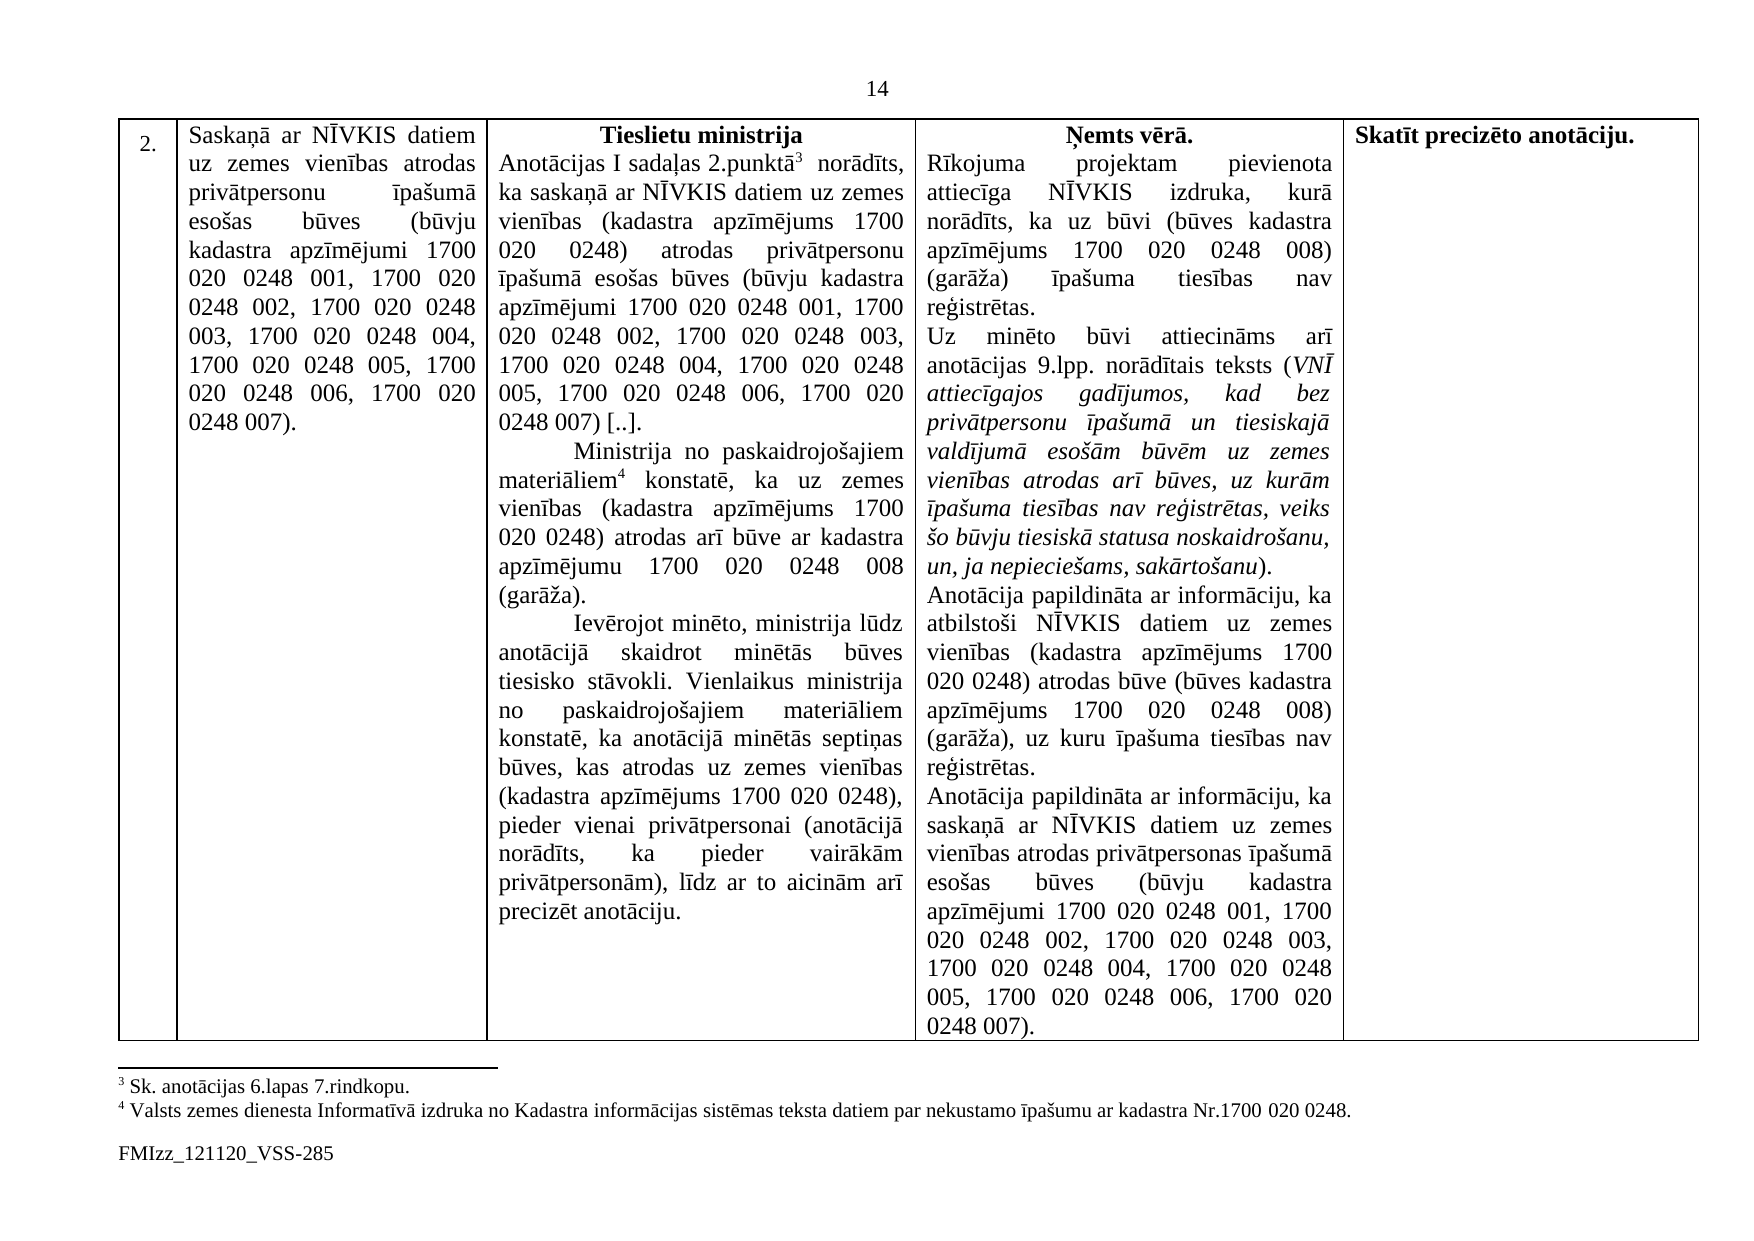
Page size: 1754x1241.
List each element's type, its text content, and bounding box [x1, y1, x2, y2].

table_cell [178, 120, 486, 1040]
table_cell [1344, 120, 1698, 1040]
table_cell 2. [120, 120, 176, 1040]
